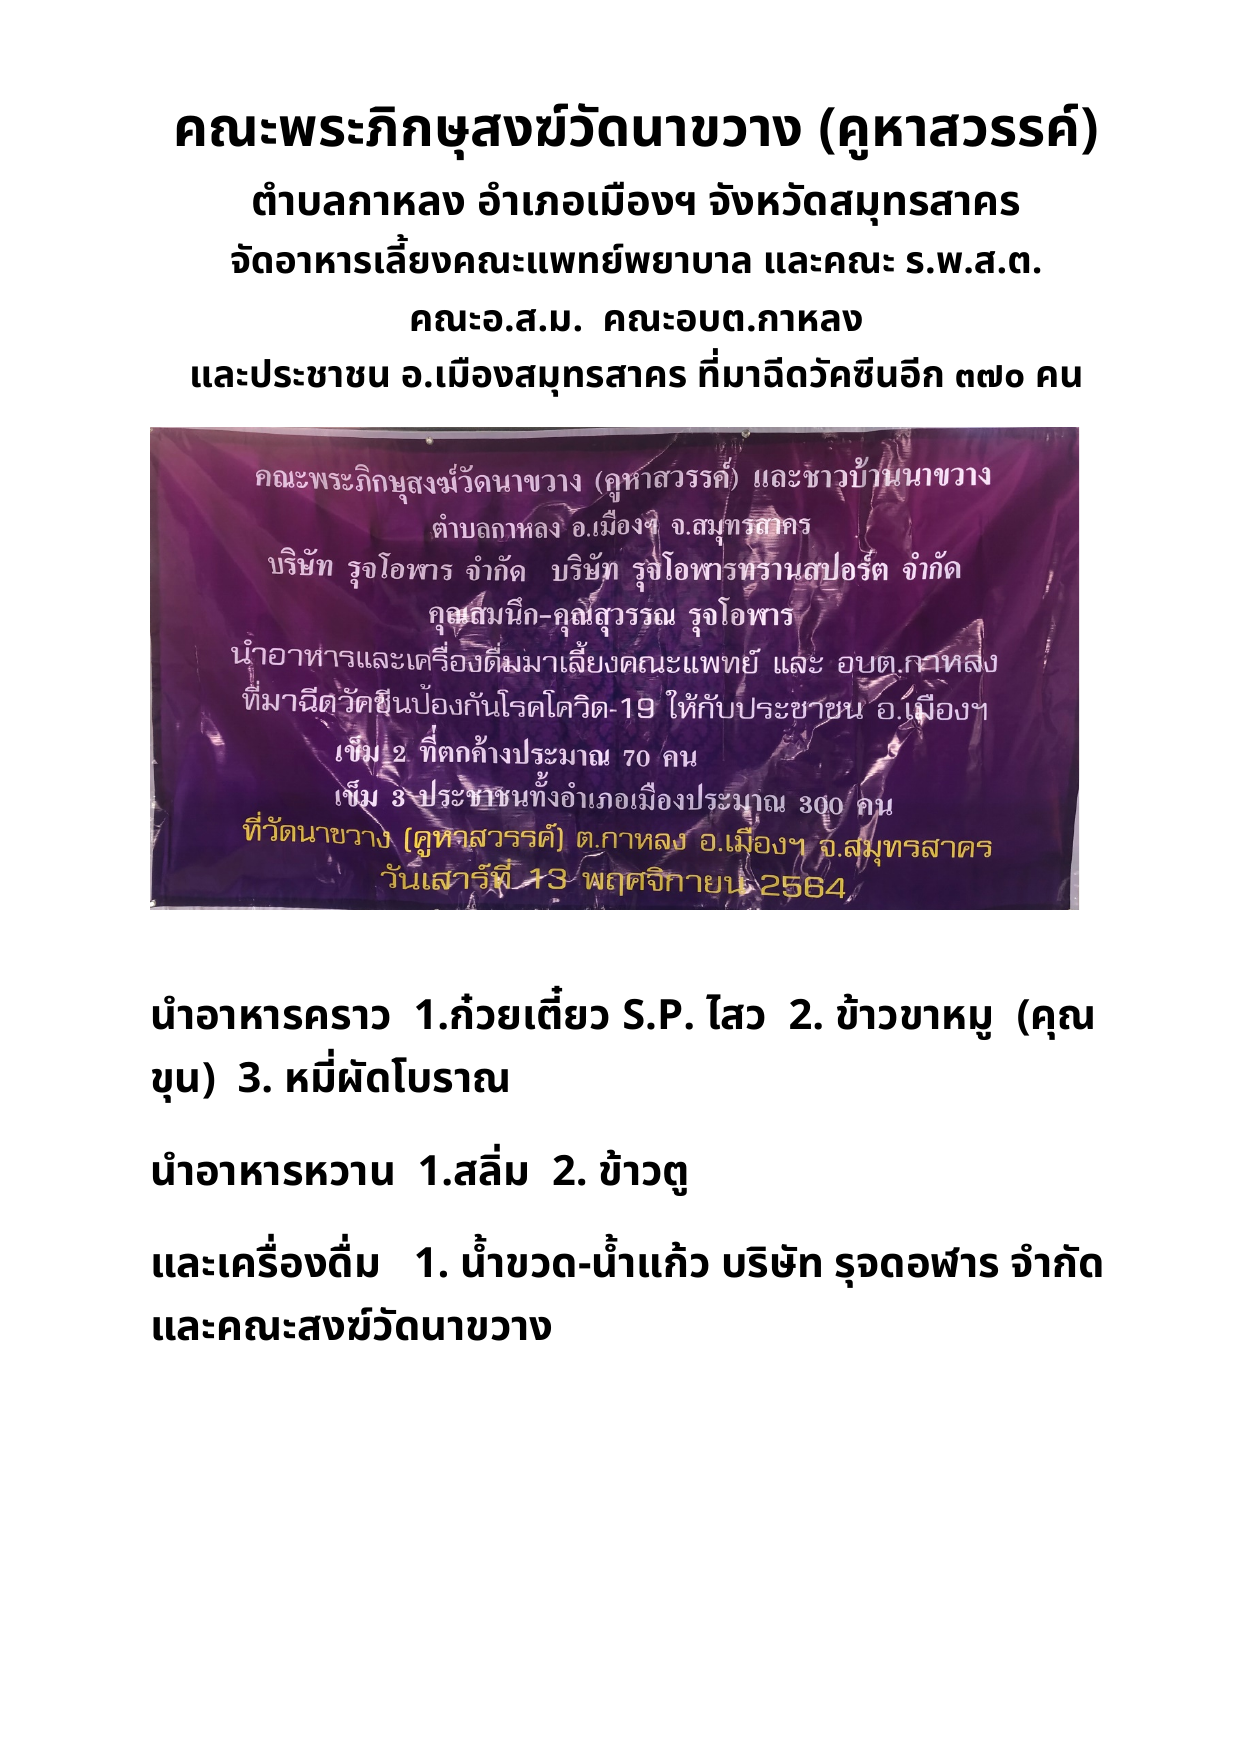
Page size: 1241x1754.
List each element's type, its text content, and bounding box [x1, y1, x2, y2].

text จัดอาหารเลี้ยงคณะแพทย์พยาบาล และคณะ ร.พ.ส.ต. คณะอ.ส.ม. คณะอบต.กาหลง [150, 234, 1122, 348]
text นำอาหารคราว 1.ก๋วยเตี๋ยว S.P. ไสว 2. ข้าวขาหมู (คุณขุน) 3. หมี่ผัดโบราณ [150, 985, 1122, 1111]
picture [150, 427, 1080, 910]
text ตำบลกาหลง อำเภอเมืองฯ จังหวัดสมุทรสาคร [150, 171, 1122, 234]
text และประชาชน อ.เมืองสมุทรสาคร ที่มาฉีดวัคซีนอีก ๓๗๐ คน [150, 348, 1122, 405]
text คณะพระภิกษุสงฆ์วัดนาขวาง (คูหาสวรรค์) [150, 89, 1122, 171]
text และเครื่องดื่ม 1. น้ำขวด-น้ำแก้ว บริษัท รุจดอฬาร จำกัด และคณะสงฆ์วัดนาขวาง [150, 1233, 1122, 1359]
text นำอาหารหวาน 1.สลิ่ม 2. ข้าวตู [150, 1141, 1122, 1204]
